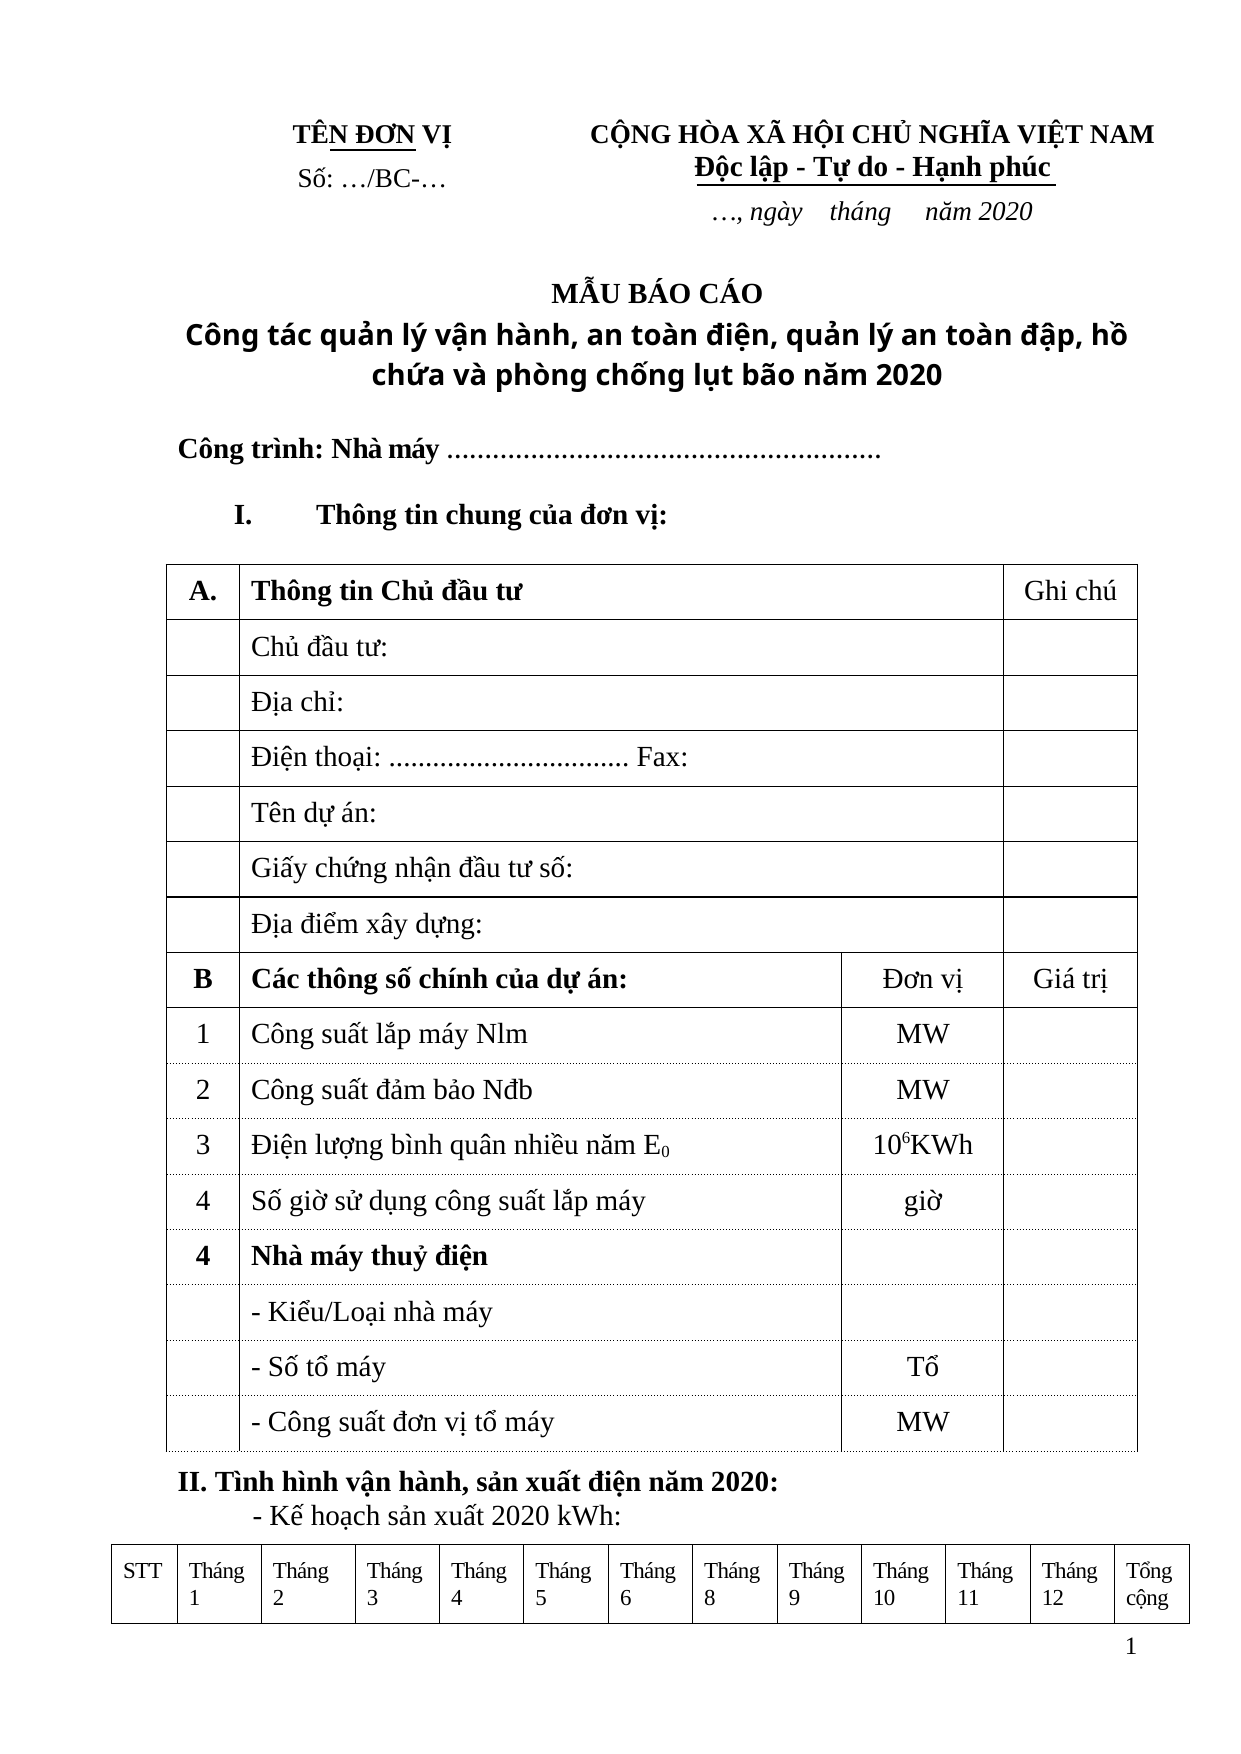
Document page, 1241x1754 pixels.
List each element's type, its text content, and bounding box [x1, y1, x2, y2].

table_cell Công suất đảm bảo Nđb [240, 1063, 841, 1118]
table_header Tháng 11 [946, 1545, 1030, 1622]
table_cell Công suất lắp máy Nlm [240, 1008, 841, 1063]
table_cell [1004, 620, 1137, 675]
table_cell [167, 1395, 239, 1451]
table_cell [1004, 898, 1137, 952]
table_cell 4 [167, 1229, 239, 1284]
table_cell [167, 787, 239, 841]
table_header Tháng 10 [862, 1545, 945, 1622]
table_cell Điện lượng bình quân nhiều năm E0 [240, 1118, 841, 1173]
table_header Tháng 12 [1031, 1545, 1114, 1622]
table_header TÊN ĐƠN VỊ Số: …/BC-… [166, 118, 578, 248]
table_header Tháng 4 [440, 1545, 523, 1622]
table_header Tháng 8 [693, 1545, 777, 1622]
table_cell [1004, 1008, 1137, 1063]
table_cell Địa điểm xây dựng: [240, 898, 1003, 952]
table_cell Tổ [842, 1340, 1003, 1395]
table_cell [167, 1340, 239, 1395]
table_header Tháng 6 [609, 1545, 692, 1622]
table_cell Tên dự án: [240, 787, 1003, 841]
table_cell Số giờ sử dụng công suất lắp máy [240, 1174, 841, 1229]
table_header CỘNG HÒA XÃ HỘI CHỦ NGHĨA VIỆT Độc lập - Tự do - Hạnh phúc …, ngày tháng năm 2020 [578, 118, 1167, 248]
table_header Tháng 2 [262, 1545, 355, 1622]
table_cell - Số tổ máy [240, 1340, 841, 1395]
table_cell 2 [167, 1063, 239, 1118]
list Công tác quản lý vận hành, an toàn điện, quản lý an toàn đập, hồ chứa và phòng chống lụt bão năm 2020 [177, 315, 1137, 394]
table_cell [1004, 731, 1137, 786]
table_cell [167, 620, 239, 675]
table_cell [1004, 1174, 1137, 1229]
table_cell Điện thoại: ................................. Fax: [240, 731, 1003, 786]
table_cell [167, 842, 239, 896]
list Thông tin chung của đơn vị: [233, 497, 1137, 530]
table_header A. [167, 565, 239, 619]
table_cell [842, 1284, 1003, 1340]
table_cell Đơn vị [842, 953, 1003, 1007]
table_cell [167, 898, 239, 952]
list MẪU BÁO CÁO [177, 276, 1137, 310]
table_cell 106KWh [842, 1118, 1003, 1173]
table_cell [1004, 1395, 1137, 1451]
table_cell 3 [167, 1118, 239, 1173]
table_cell [1004, 1063, 1137, 1118]
table_cell - Kiểu/Loại nhà máy [240, 1284, 841, 1340]
table_cell Chủ đầu tư: [240, 620, 1003, 675]
table_cell [1004, 1229, 1137, 1284]
table_header Tháng 5 [524, 1545, 608, 1622]
table_cell Địa chỉ: [240, 676, 1003, 730]
table_cell Các thông số chính của dự án: [240, 953, 841, 1007]
table_header Tháng 9 [778, 1545, 861, 1622]
table_cell [1004, 787, 1137, 841]
list II. Tình hình vận hành, sản xuất điện năm 2020: [177, 1464, 1137, 1498]
table_header Tháng 1 [178, 1545, 261, 1622]
table_header Ghi chú [1004, 565, 1137, 619]
table_cell [167, 731, 239, 786]
table_cell Nhà máy thuỷ điện [240, 1229, 841, 1284]
table_cell 1 [167, 1008, 239, 1063]
table_header STT [112, 1545, 177, 1622]
table_cell [1004, 676, 1137, 730]
table_cell MW [842, 1063, 1003, 1118]
table_cell 4 [167, 1174, 239, 1229]
table_cell MW [842, 1008, 1003, 1063]
table_header Thông tin Chủ đầu tư [240, 565, 1003, 619]
table_header Tháng 3 [356, 1545, 439, 1622]
table_cell MW [842, 1395, 1003, 1451]
table_cell [1004, 1118, 1137, 1173]
list - Kế hoạch sản xuất 2020 kWh: [252, 1498, 1137, 1531]
table_cell [1004, 1340, 1137, 1395]
table_header Tổng cộng [1115, 1545, 1189, 1622]
table_cell B [167, 953, 239, 1007]
table_cell Giá trị [1004, 953, 1137, 1007]
table_cell [842, 1229, 1003, 1284]
table_cell [1004, 1284, 1137, 1340]
table_cell [167, 1284, 239, 1340]
table_cell Giấy chứng nhận đầu tư số: [240, 842, 1003, 896]
table_cell [167, 676, 239, 730]
table_cell [1004, 842, 1137, 896]
table_cell giờ [842, 1174, 1003, 1229]
table_cell - Công suất đơn vị tổ máy [240, 1395, 841, 1451]
subtitle Công trình: Nhà máy ………………………………………………… [177, 432, 1137, 465]
